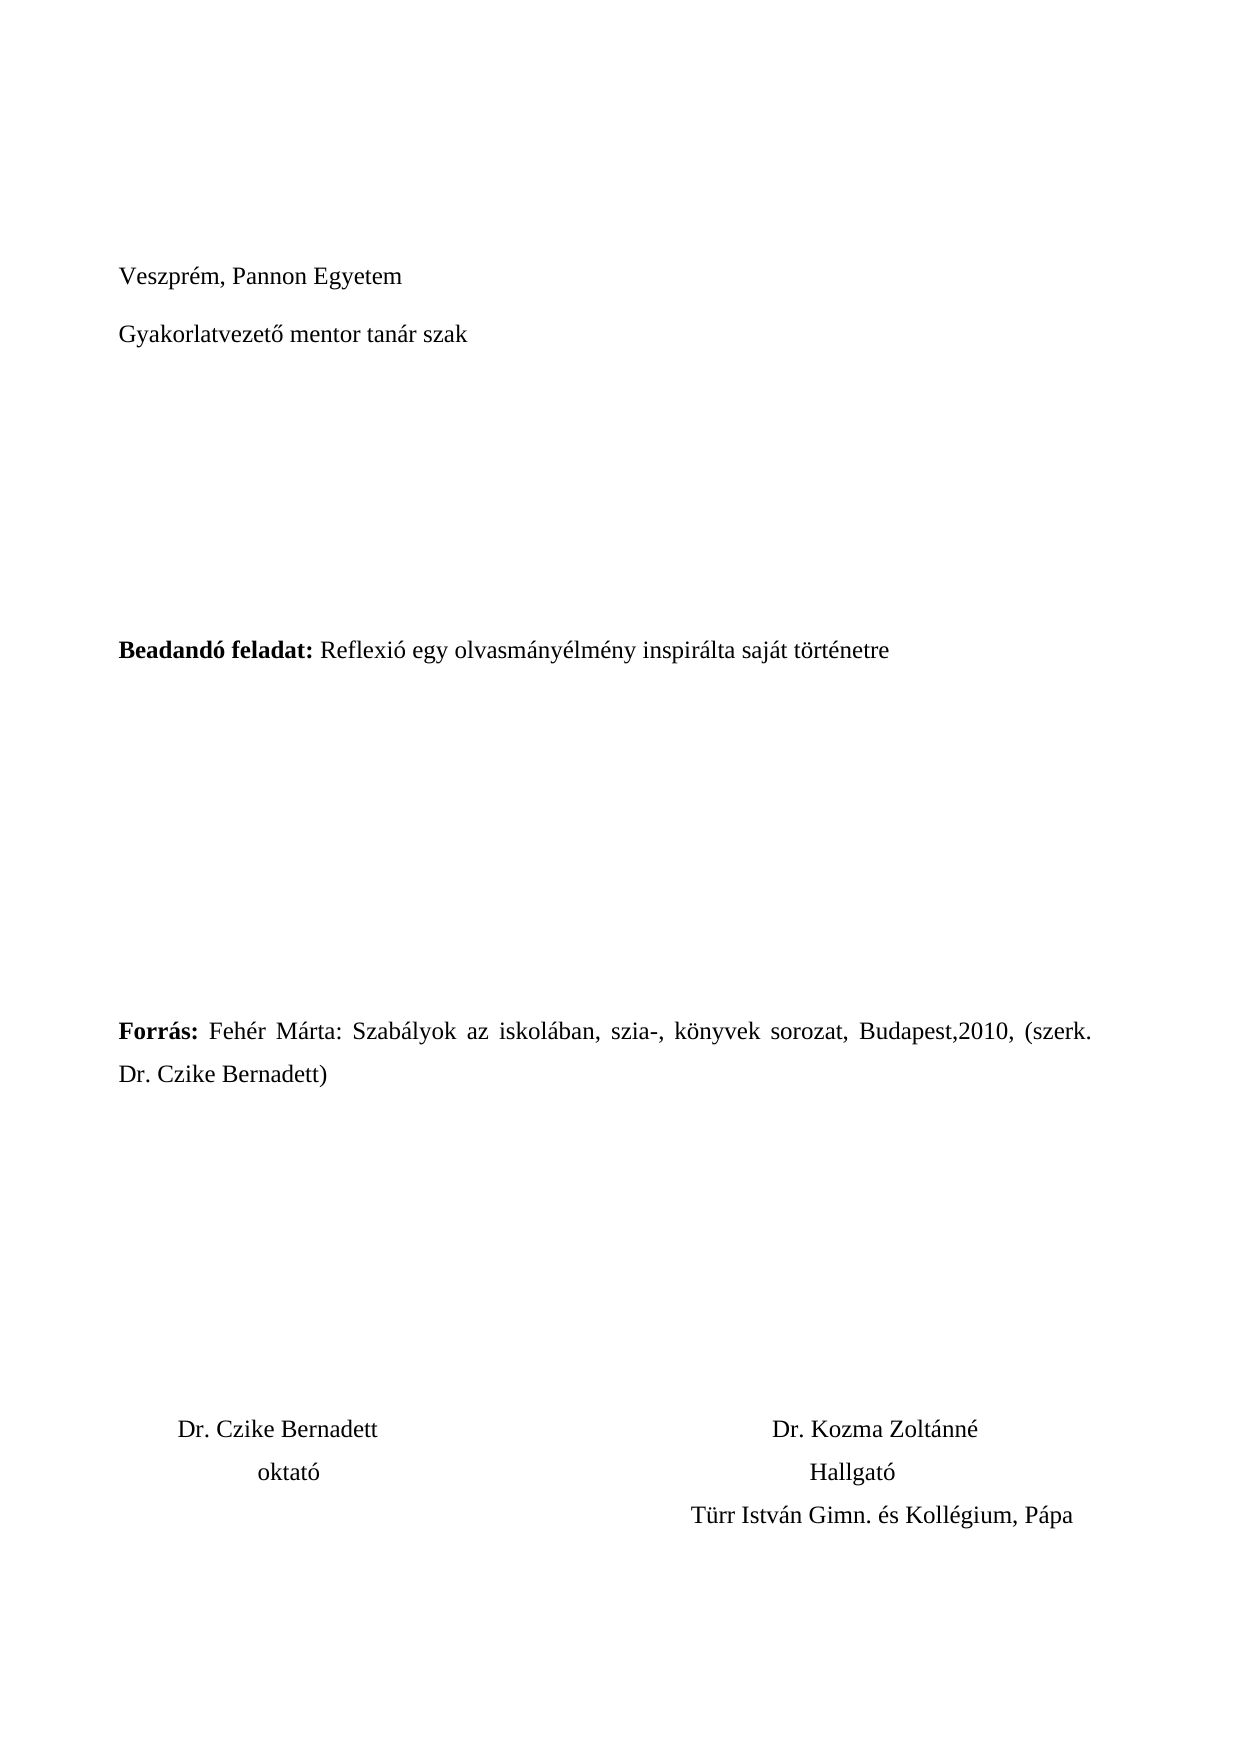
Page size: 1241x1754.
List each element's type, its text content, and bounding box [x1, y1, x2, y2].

text Beadandó feladat: Reflexió egy olvasmányélmény inspirálta saját történetre [103, 636, 1093, 664]
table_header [591, 1414, 1104, 1672]
text Veszprém, Pannon Egyetem [118, 261, 1093, 290]
text Gyakorlatvezető mentor tanár szak [103, 319, 1093, 348]
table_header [78, 1414, 591, 1672]
text Forrás: Fehér Márta: Szabályok az iskolában, szia-, könyvek sorozat, Budapest,2010, (szerk. Dr. Czike Bernadett) [118, 1016, 1093, 1088]
